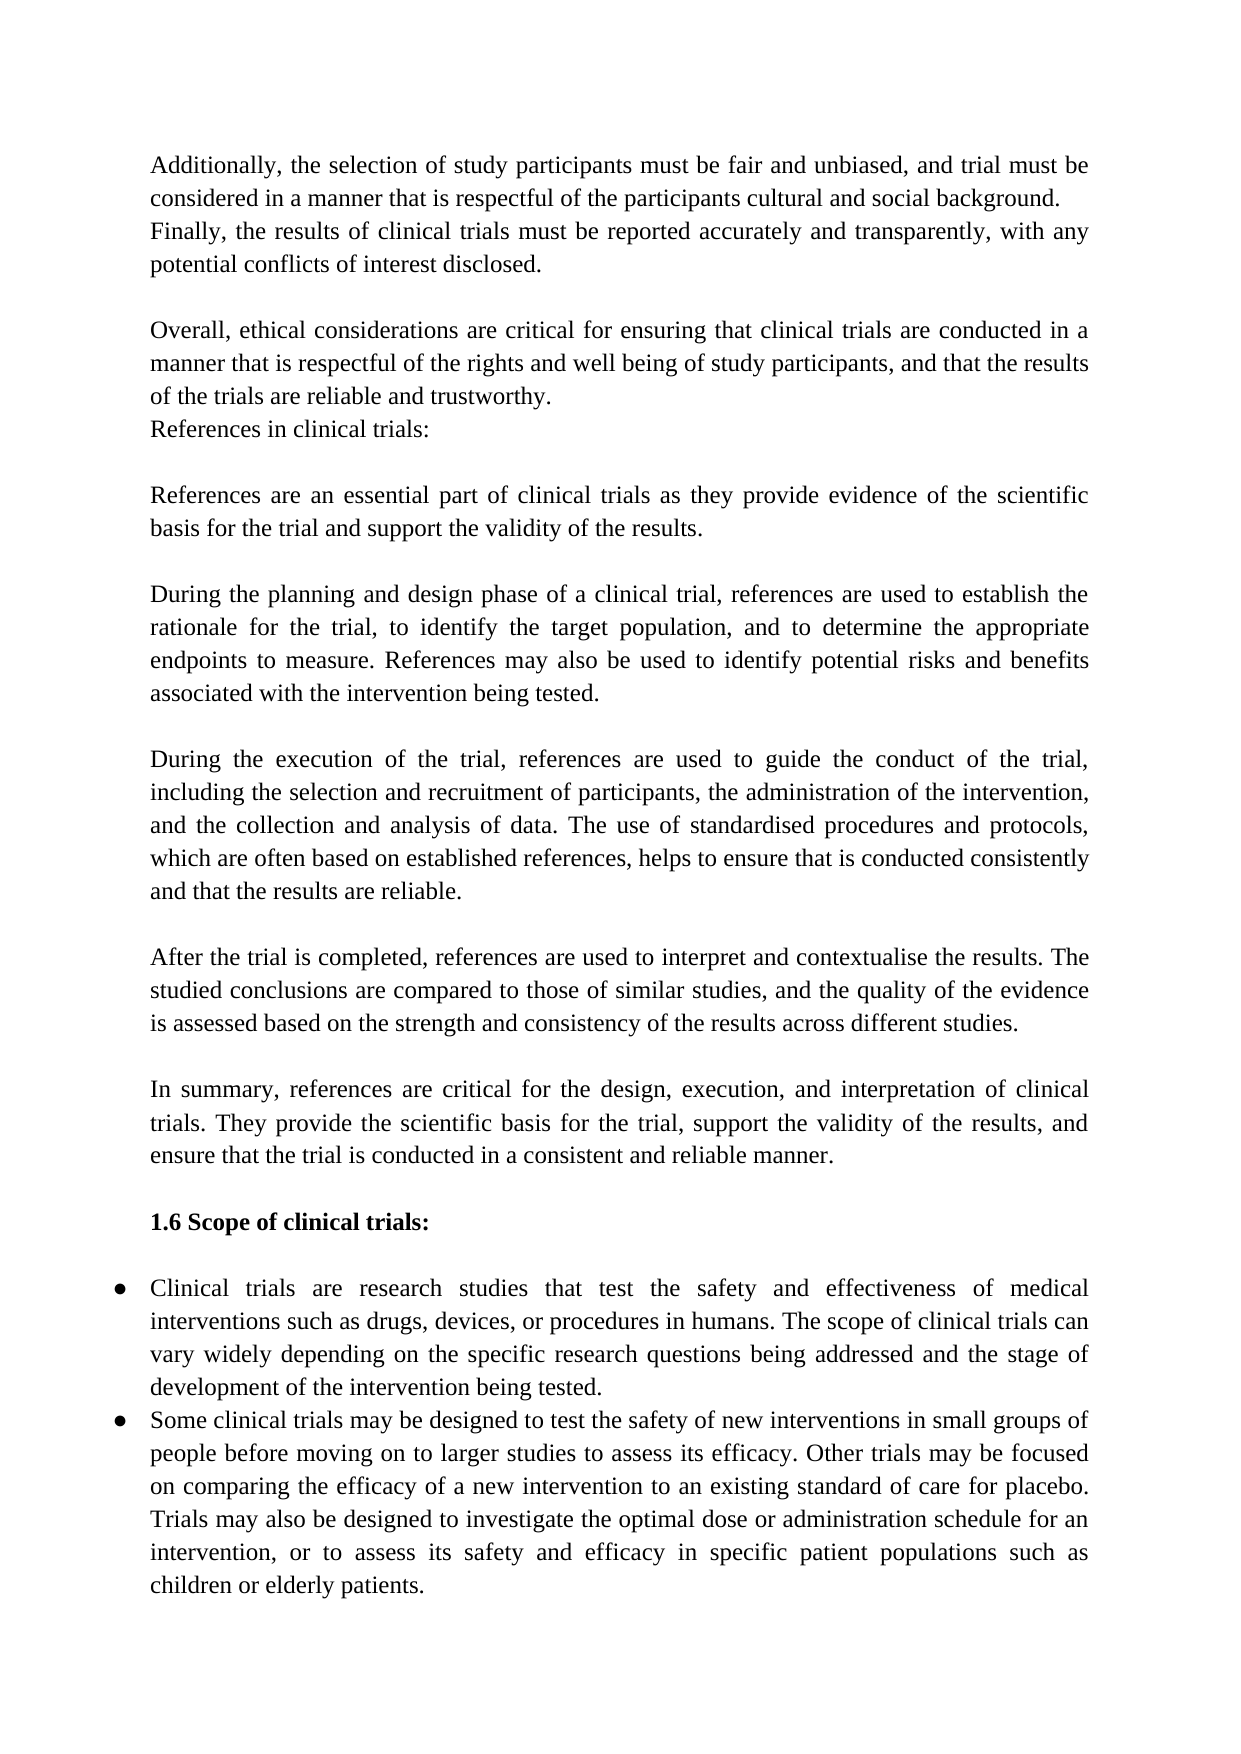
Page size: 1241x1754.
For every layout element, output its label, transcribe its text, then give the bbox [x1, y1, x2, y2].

list Clinical trials are research studies that test the safety and effectiveness of medical interventions such as drugs, devices, or procedures in humans. The scope of clinical trials can vary widely depending on the specific research questions being addressed and the stage of development of the intervention being tested. [112, 1273, 1090, 1401]
text References in clinical trials: [150, 414, 1090, 443]
text In summary, references are critical for the design, execution, and interpretation of clinical trials. They provide the scientific basis for the trial, support the validity of the results, and ensure that the trial is conducted in a consistent and reliable manner. [150, 1074, 1090, 1169]
text Overall, ethical considerations are critical for ensuring that clinical trials are conducted in a manner that is respectful of the rights and well being of study participants, and that the results of the trials are reliable and trustworthy. [150, 315, 1090, 410]
text 1.6 Scope of clinical trials: [150, 1207, 1090, 1235]
text Finally, the results of clinical trials must be reported accurately and transparently, with any potential conflicts of interest disclosed. [150, 216, 1090, 278]
list Some clinical trials may be designed to test the safety of new interventions in small groups of people before moving on to larger studies to assess its efficacy. Other trials may be focused on comparing the efficacy of a new intervention to an existing standard of care for placebo. Trials may also be designed to investigate the optimal dose or administration schedule for an intervention, or to assess its safety and efficacy in specific patient populations such as children or elderly patients. [112, 1405, 1090, 1599]
text References are an essential part of clinical trials as they provide evidence of the scientific basis for the trial and support the validity of the results. [150, 480, 1090, 542]
text Additionally, the selection of study participants must be fair and unbiased, and trial must be considered in a manner that is respectful of the participants cultural and social background. [150, 150, 1090, 212]
text After the trial is completed, references are used to interpret and contextualise the results. The studied conclusions are compared to those of similar studies, and the quality of the evidence is assessed based on the strength and consistency of the results across different studies. [150, 942, 1090, 1037]
text During the planning and design phase of a clinical trial, references are used to establish the rationale for the trial, to identify the target population, and to determine the appropriate endpoints to measure. References may also be used to identify potential risks and benefits associated with the intervention being tested. [150, 579, 1090, 707]
text During the execution of the trial, references are used to guide the conduct of the trial, including the selection and recruitment of participants, the administration of the intervention, and the collection and analysis of data. The use of standardised procedures and protocols, which are often based on established references, helps to ensure that is conducted consistently and that the results are reliable. [150, 744, 1090, 905]
